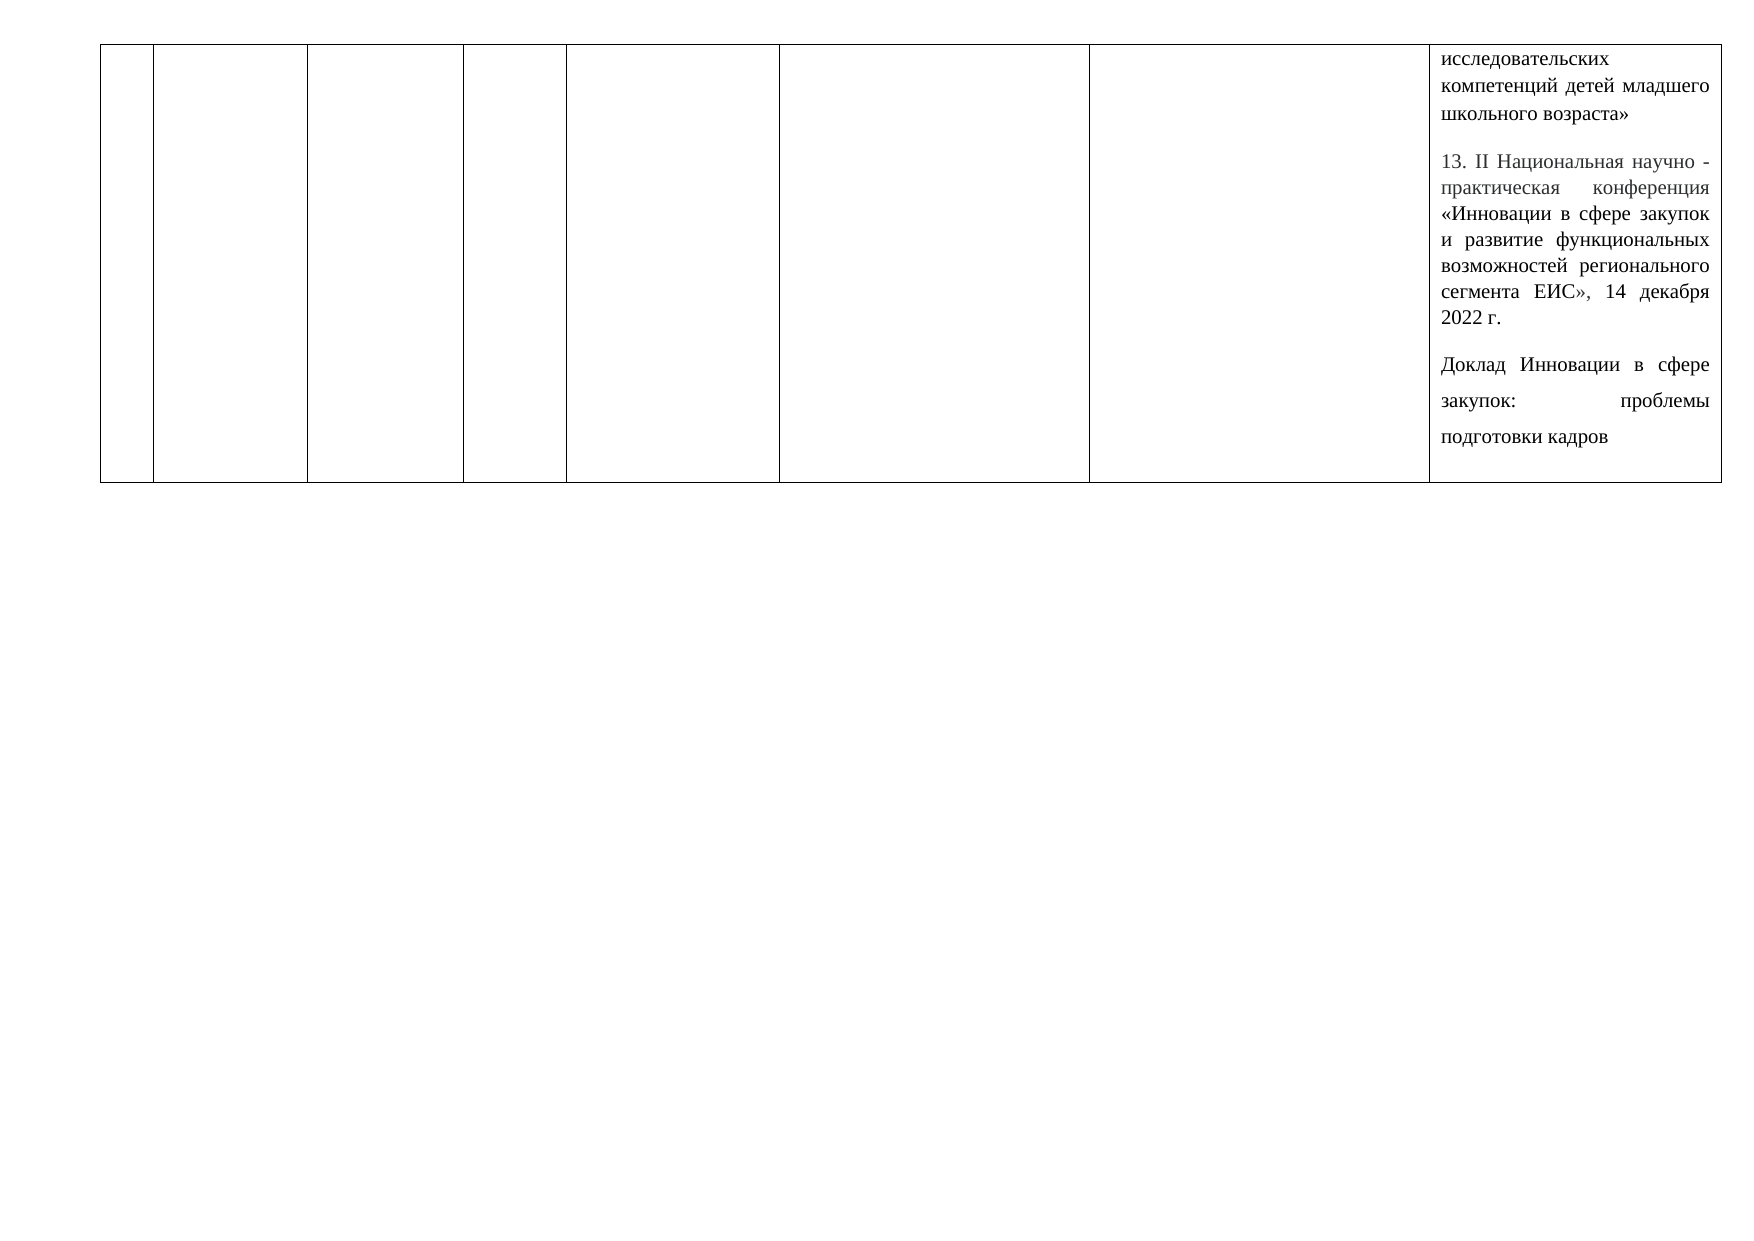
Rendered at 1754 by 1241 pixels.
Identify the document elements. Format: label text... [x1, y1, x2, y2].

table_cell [1430, 45, 1721, 482]
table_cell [1090, 45, 1429, 482]
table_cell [308, 45, 463, 482]
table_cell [567, 45, 779, 482]
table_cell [154, 45, 307, 482]
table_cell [780, 45, 1089, 482]
table_cell 1. [101, 45, 153, 482]
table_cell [464, 45, 566, 482]
